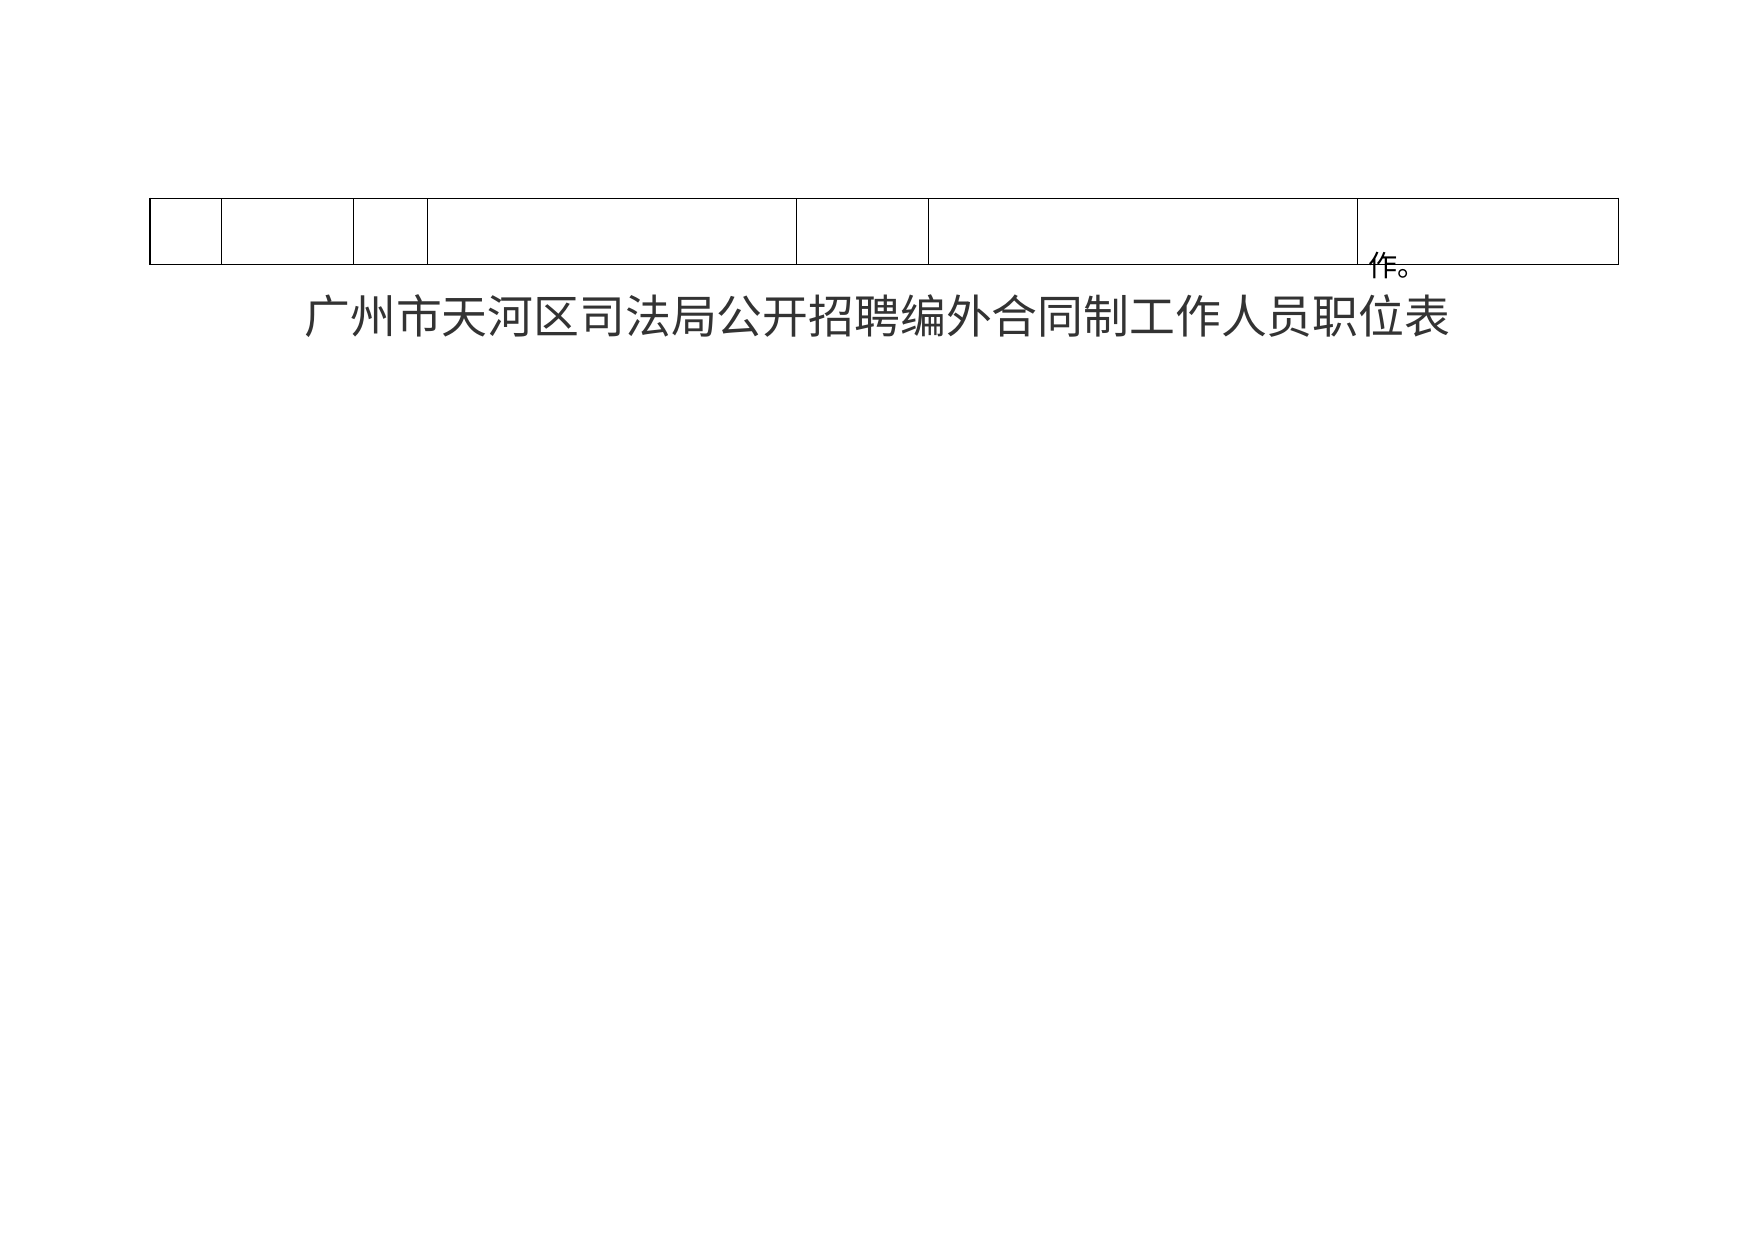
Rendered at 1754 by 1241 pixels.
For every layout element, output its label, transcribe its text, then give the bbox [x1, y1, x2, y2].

text 广州市天河区司法局公开招聘编外合同制工作人员职位表 [150, 265, 1604, 362]
